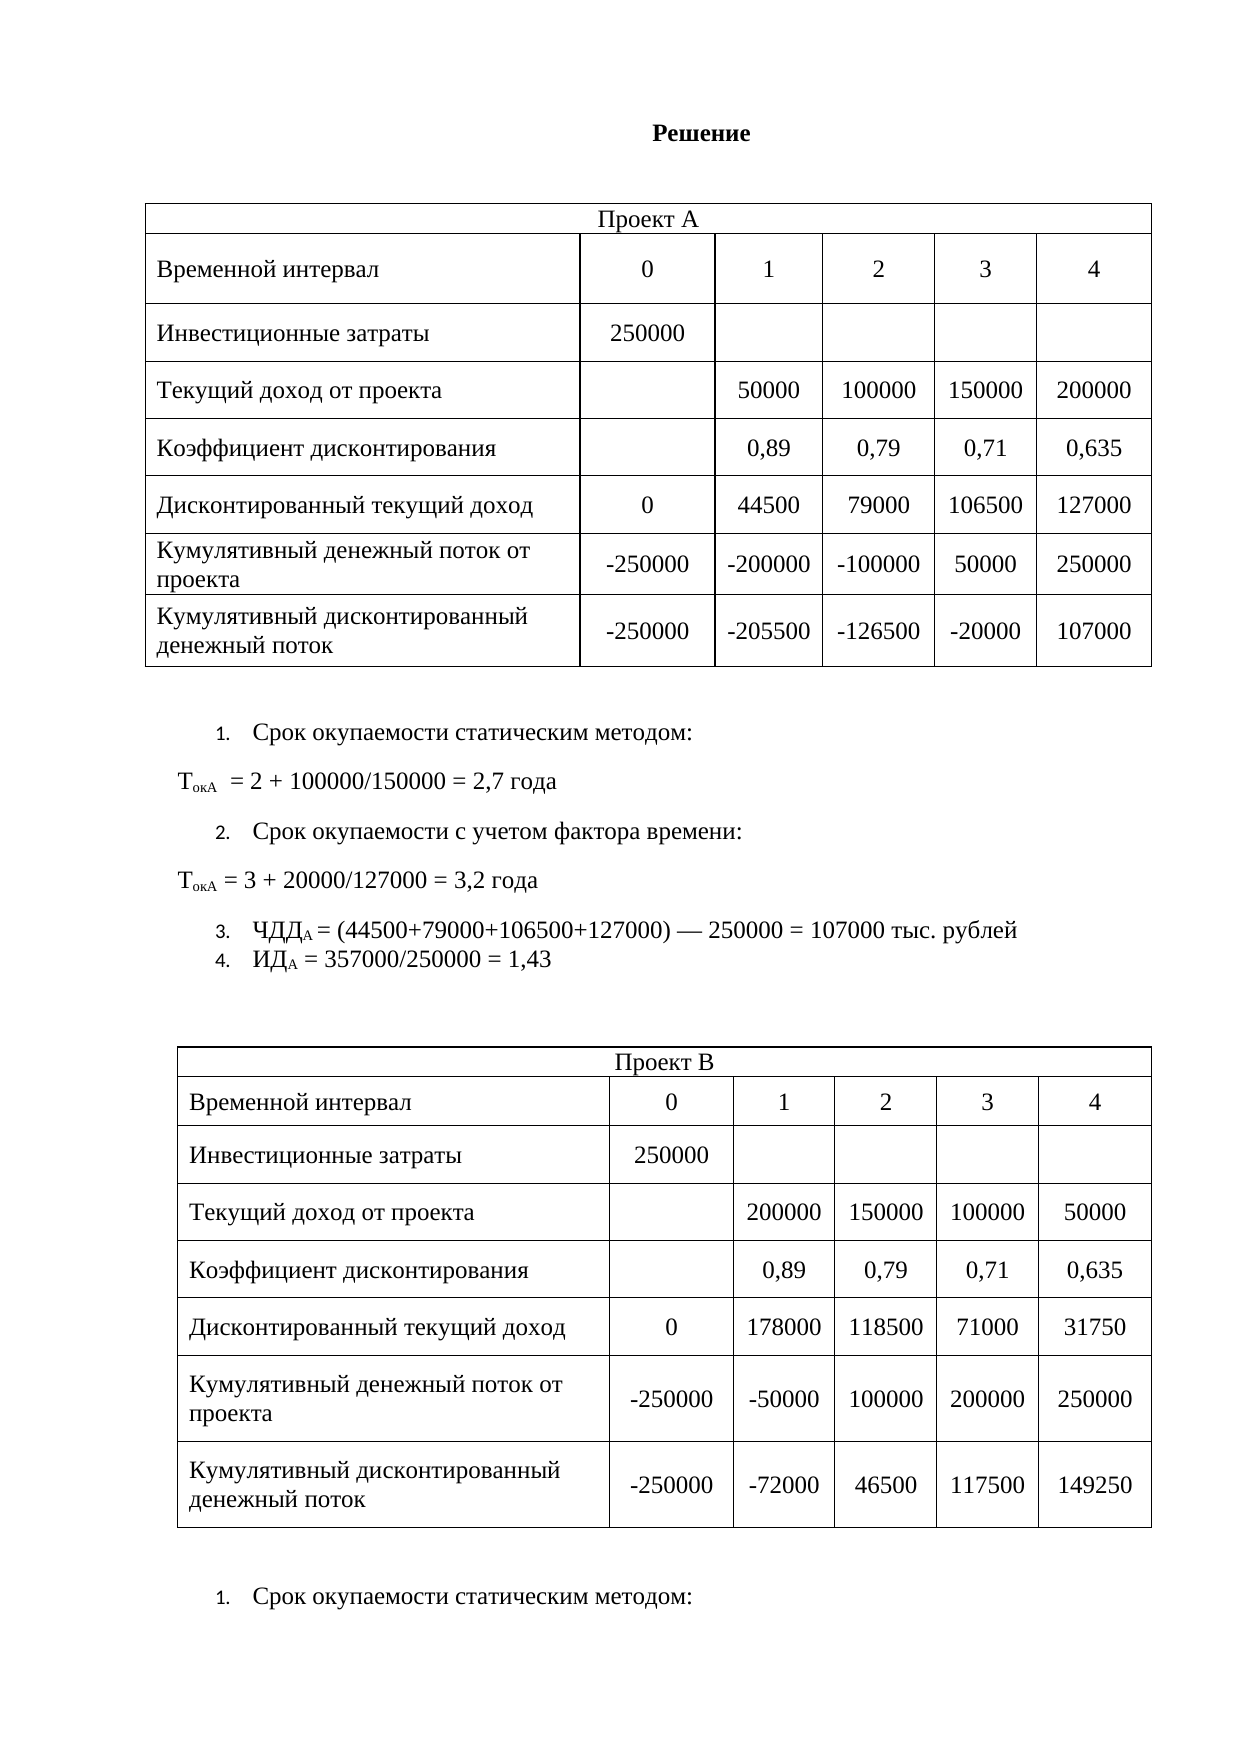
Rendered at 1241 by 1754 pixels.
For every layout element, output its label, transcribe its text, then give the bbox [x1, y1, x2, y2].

text Решение [177, 118, 1152, 147]
table_cell 200000 [1037, 362, 1151, 418]
list ИДА = 357000/250000 = 1,43 [215, 944, 1152, 973]
table_cell 0 [610, 1298, 733, 1355]
table_cell [937, 1126, 1038, 1182]
table_cell 0 [581, 476, 714, 533]
table_cell -50000 [734, 1356, 834, 1441]
table_cell [610, 1184, 733, 1240]
table_cell [823, 304, 934, 361]
table_cell 100000 [823, 362, 934, 418]
table_cell 100000 [937, 1184, 1038, 1240]
list Срок окупаемости статическим методом: [215, 1581, 1152, 1610]
table_cell [581, 362, 714, 418]
table_cell 250000 [610, 1126, 733, 1182]
table_cell 0,89 [734, 1241, 834, 1297]
table_cell 46500 [835, 1442, 936, 1527]
table_cell Инвестиционные затраты [178, 1126, 609, 1182]
table_cell Коэффициент дисконтирования [146, 419, 579, 475]
table_cell Инвестиционные затраты [146, 304, 579, 361]
text ТокА = 3 + 20000/127000 = 3,2 года [177, 866, 1152, 894]
table_cell 200000 [734, 1184, 834, 1240]
table_cell 117500 [937, 1442, 1038, 1527]
table_cell 250000 [1037, 534, 1151, 593]
table_cell 0,79 [823, 419, 934, 475]
table_cell -250000 [581, 534, 714, 593]
table_cell [1039, 1126, 1151, 1182]
table_cell -100000 [823, 534, 934, 593]
list Срок окупаемости статическим методом: [215, 717, 1152, 746]
table_header Проект В [178, 1048, 1151, 1076]
table_cell Кумулятивный денежный поток от проекта [178, 1356, 609, 1441]
table_cell 250000 [1039, 1356, 1151, 1441]
table_cell Временной интервал [178, 1077, 609, 1125]
table_cell 1 [716, 234, 822, 303]
table_cell -72000 [734, 1442, 834, 1527]
table_cell 0,89 [716, 419, 822, 475]
list ЧДДА = (44500+79000+106500+127000) — 250000 = 107000 тыс. рублей [215, 915, 1152, 944]
table_cell 0,71 [935, 419, 1036, 475]
table_cell 50000 [935, 534, 1036, 593]
table_cell 0,79 [835, 1241, 936, 1297]
table_cell Кумулятивный дисконтированный денежный поток [178, 1442, 609, 1527]
table_cell 106500 [935, 476, 1036, 533]
table_cell 0,635 [1037, 419, 1151, 475]
table_cell Временной интервал [146, 234, 579, 303]
table_cell [1037, 304, 1151, 361]
table_cell Кумулятивный дисконтированный денежный поток [146, 595, 579, 666]
table_cell -126500 [823, 595, 934, 666]
table_cell -250000 [581, 595, 714, 666]
table_cell Текущий доход от проекта [146, 362, 579, 418]
table_cell 2 [835, 1077, 936, 1125]
table_cell Дисконтированный текущий доход [146, 476, 579, 533]
table_cell Коэффициент дисконтирования [178, 1241, 609, 1297]
table_cell -250000 [610, 1356, 733, 1441]
table_cell -205500 [716, 595, 822, 666]
table_cell 0 [610, 1077, 733, 1125]
table_cell [716, 304, 822, 361]
table_cell 3 [935, 234, 1036, 303]
table_cell 0 [581, 234, 714, 303]
table_cell 250000 [581, 304, 714, 361]
table_cell 149250 [1039, 1442, 1151, 1527]
table_cell [734, 1126, 834, 1182]
table_cell [935, 304, 1036, 361]
table_cell [835, 1126, 936, 1182]
table_cell 178000 [734, 1298, 834, 1355]
table_cell 3 [937, 1077, 1038, 1125]
table_cell 2 [823, 234, 934, 303]
table_cell 150000 [835, 1184, 936, 1240]
table_cell 100000 [835, 1356, 936, 1441]
table_cell 127000 [1037, 476, 1151, 533]
table_cell Текущий доход от проекта [178, 1184, 609, 1240]
table_header Проект А [146, 204, 1151, 233]
table_cell 1 [734, 1077, 834, 1125]
table_cell 0,635 [1039, 1241, 1151, 1297]
table_cell 50000 [1039, 1184, 1151, 1240]
table_cell 0,71 [937, 1241, 1038, 1297]
table_cell Дисконтированный текущий доход [178, 1298, 609, 1355]
table_cell 4 [1037, 234, 1151, 303]
table_cell 50000 [716, 362, 822, 418]
table_cell 71000 [937, 1298, 1038, 1355]
table_cell Кумулятивный денежный поток от проекта [146, 534, 579, 593]
text ТокА = 2 + 100000/150000 = 2,7 года [177, 766, 1152, 795]
table_cell 44500 [716, 476, 822, 533]
table_cell 4 [1039, 1077, 1151, 1125]
list Срок окупаемости с учетом фактора времени: [215, 816, 1152, 845]
table_cell [581, 419, 714, 475]
table_cell 107000 [1037, 595, 1151, 666]
table_cell -20000 [935, 595, 1036, 666]
table_cell 150000 [935, 362, 1036, 418]
table_cell -250000 [610, 1442, 733, 1527]
table_cell 200000 [937, 1356, 1038, 1441]
table_cell [610, 1241, 733, 1297]
table_cell 118500 [835, 1298, 936, 1355]
table_cell 31750 [1039, 1298, 1151, 1355]
table_cell 79000 [823, 476, 934, 533]
table_cell -200000 [716, 534, 822, 593]
